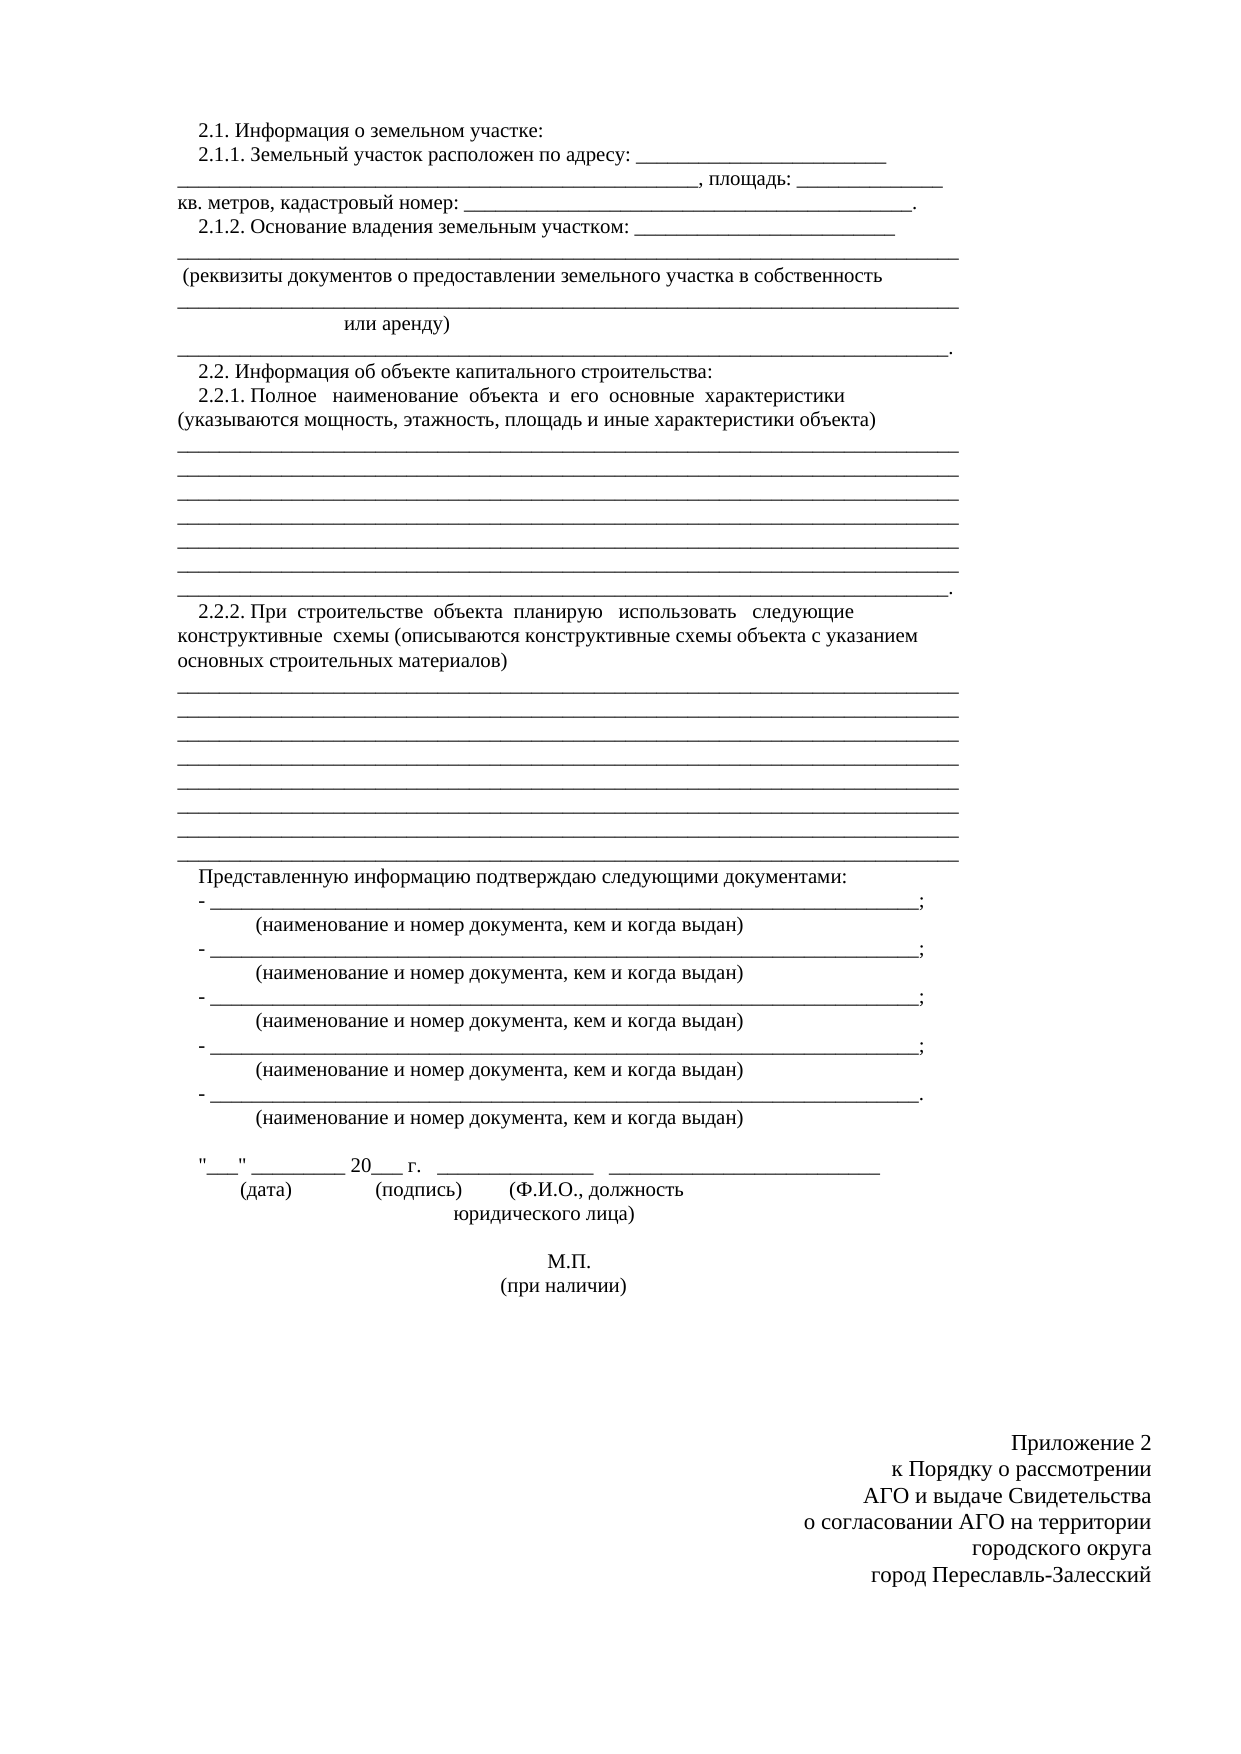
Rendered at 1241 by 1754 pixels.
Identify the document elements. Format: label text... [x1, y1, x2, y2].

text ___________________________________________________________________________ [177, 287, 1152, 311]
text ___________________________________________________________________________ [177, 551, 1152, 575]
text __________________________________________________________________________. [177, 575, 1152, 599]
text ___________________________________________________________________________ [177, 672, 1152, 696]
text (реквизиты документов о предоставлении земельного участка в собственность [177, 262, 1152, 287]
text ___________________________________________________________________________ [177, 455, 1152, 479]
text ___________________________________________________________________________ [177, 840, 1152, 864]
text основных строительных материалов) [177, 647, 1152, 672]
text (при наличии) [177, 1273, 1152, 1297]
text (наименование и номер документа, кем и когда выдан) [177, 1105, 1152, 1129]
text ___________________________________________________________________________ [177, 527, 1152, 551]
text 2.1. Информация о земельном участке: [177, 118, 1152, 142]
text (указываются мощность, этажность, площадь и иные характеристики объекта) [177, 407, 1152, 431]
text (наименование и номер документа, кем и когда выдан) [177, 1008, 1152, 1032]
text - ____________________________________________________________________. [177, 1081, 1152, 1105]
text конструктивные схемы (описываются конструктивные схемы объекта с указанием [177, 623, 1152, 647]
text АГО и выдаче Свидетельства [177, 1482, 1152, 1508]
text (наименование и номер документа, кем и когда выдан) [177, 1057, 1152, 1081]
text ___________________________________________________________________________ [177, 431, 1152, 455]
text 2.1.1. Земельный участок расположен по адресу: ________________________ [177, 142, 1152, 166]
text - ____________________________________________________________________; [177, 936, 1152, 960]
text (дата) (подпись) (Ф.И.О., должность [177, 1177, 1152, 1201]
text ___________________________________________________________________________ [177, 816, 1152, 840]
text Приложение 2 [177, 1429, 1152, 1455]
text ___________________________________________________________________________ [177, 792, 1152, 816]
text - ____________________________________________________________________; [177, 984, 1152, 1008]
text __________________________________________________, площадь: ______________ [177, 166, 1152, 190]
text к Порядку о рассмотрении [177, 1455, 1152, 1482]
text или аренду) [177, 311, 1152, 335]
text (наименование и номер документа, кем и когда выдан) [177, 912, 1152, 936]
text Представленную информацию подтверждаю следующими документами: [177, 864, 1152, 888]
text ___________________________________________________________________________ [177, 720, 1152, 744]
text ___________________________________________________________________________ [177, 479, 1152, 503]
text ___________________________________________________________________________ [177, 744, 1152, 768]
text - ____________________________________________________________________; [177, 1032, 1152, 1057]
text 2.2.2. При строительстве объекта планирую использовать следующие [177, 599, 1152, 623]
text ___________________________________________________________________________ [177, 238, 1152, 262]
text ___________________________________________________________________________ [177, 768, 1152, 792]
text М.П. [177, 1249, 1152, 1273]
text 2.1.2. Основание владения земельным участком: _________________________ [177, 214, 1152, 238]
text ___________________________________________________________________________ [177, 503, 1152, 527]
text __________________________________________________________________________. [177, 335, 1152, 359]
text "___" _________ 20___ г. _______________ __________________________ [177, 1153, 1152, 1177]
text юридического лица) [177, 1201, 1152, 1225]
text о согласовании АГО на территории [177, 1508, 1152, 1534]
text город Переславль-Залесский [177, 1561, 1152, 1587]
text городского округа [177, 1534, 1152, 1561]
text 2.2.1. Полное наименование объекта и его основные характеристики [177, 383, 1152, 407]
text (наименование и номер документа, кем и когда выдан) [177, 960, 1152, 984]
text 2.2. Информация об объекте капитального строительства: [177, 359, 1152, 383]
text кв. метров, кадастровый номер: ___________________________________________. [177, 190, 1152, 214]
text ___________________________________________________________________________ [177, 696, 1152, 720]
text - ____________________________________________________________________; [177, 888, 1152, 912]
